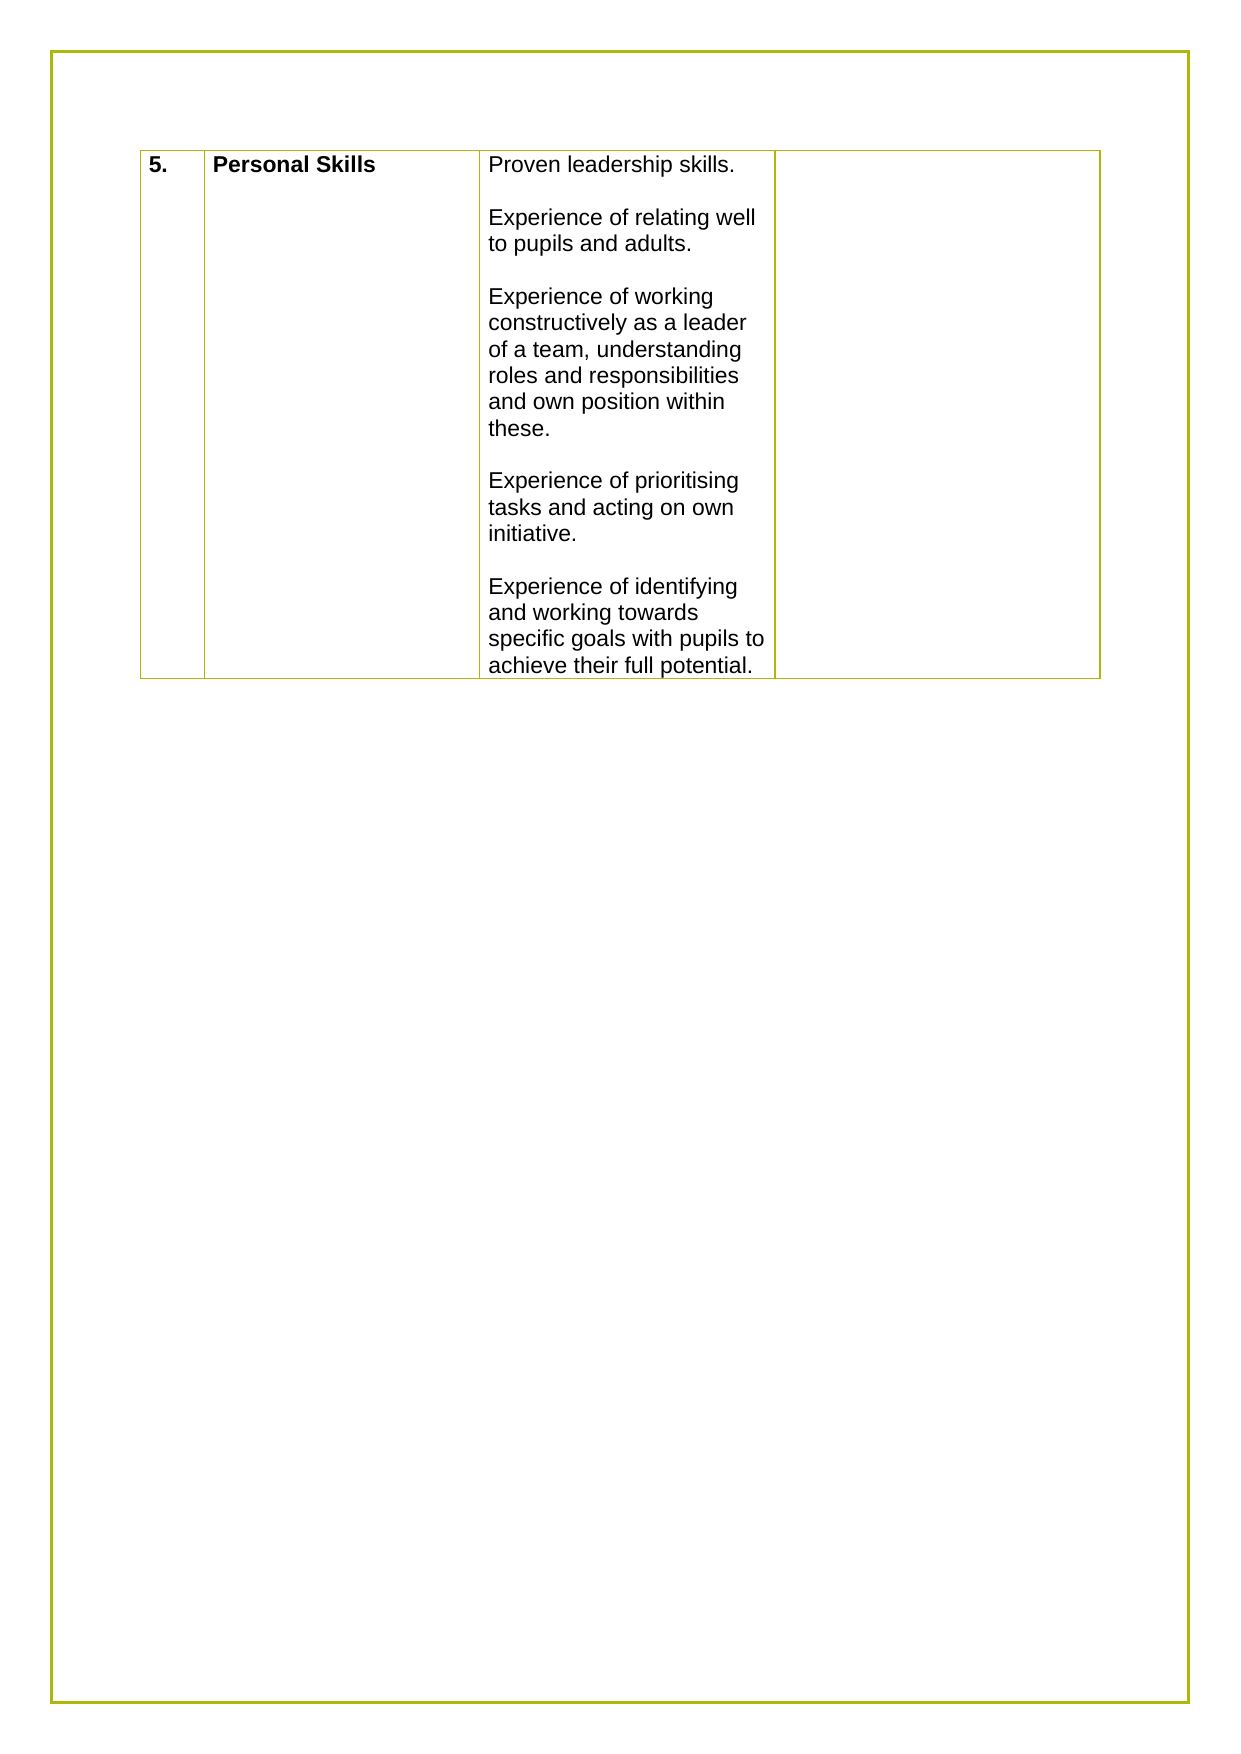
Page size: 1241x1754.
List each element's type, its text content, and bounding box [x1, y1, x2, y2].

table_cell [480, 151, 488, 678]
table_cell Personal Skills [205, 151, 479, 678]
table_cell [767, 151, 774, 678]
table_cell [776, 151, 1099, 678]
table_cell 5. [141, 151, 204, 678]
